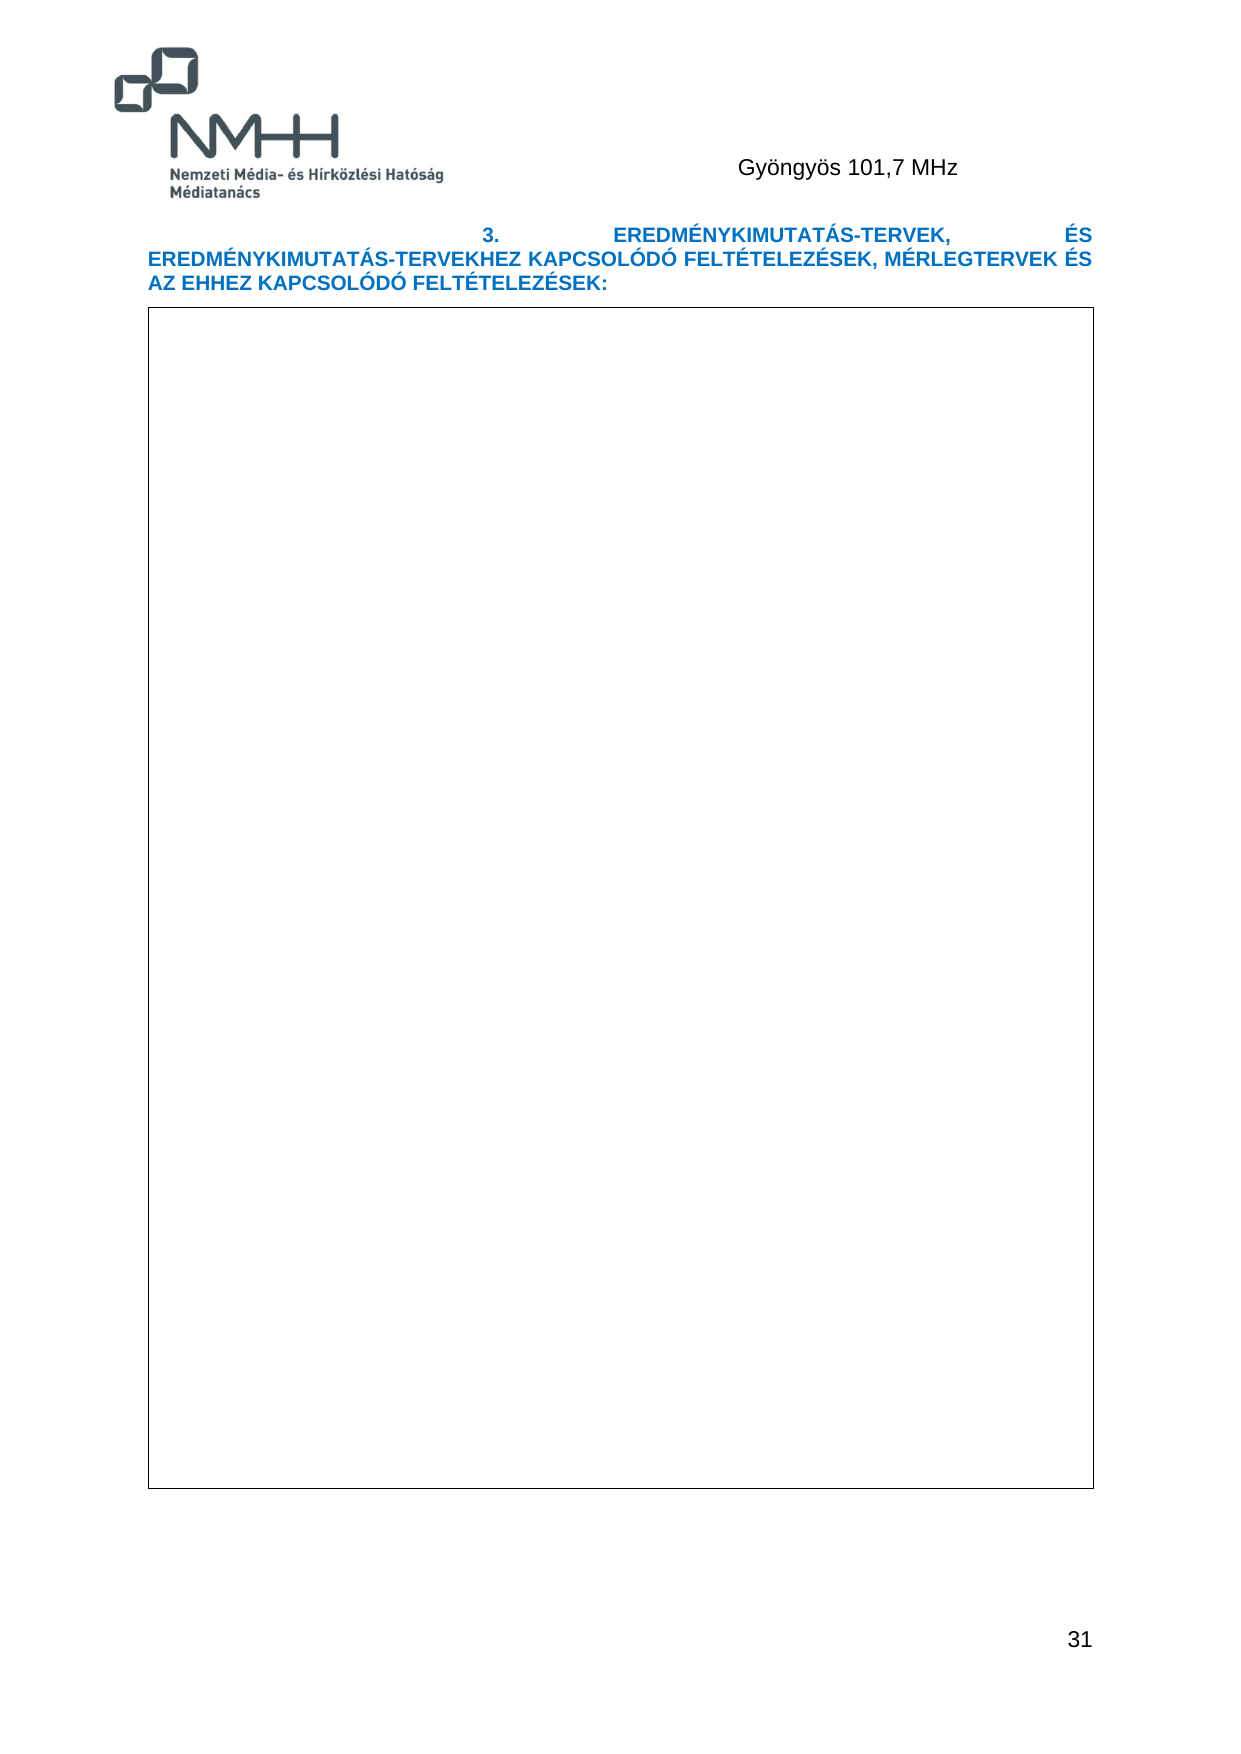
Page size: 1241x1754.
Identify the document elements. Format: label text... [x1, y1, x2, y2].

text 3. EREDMÉNYKIMUTATÁS-TERVEK, ÉS EREDMÉNYKIMUTATÁS-TERVEKHEZ KAPCSOLÓDÓ FELTÉTELEZÉSEK, MÉRLEGTERVEK ÉS AZ EHHEZ KAPCSOLÓDÓ FELTÉTELEZÉSEK: [148, 223, 1093, 294]
picture [103, 37, 465, 212]
table_header [149, 308, 1093, 1488]
